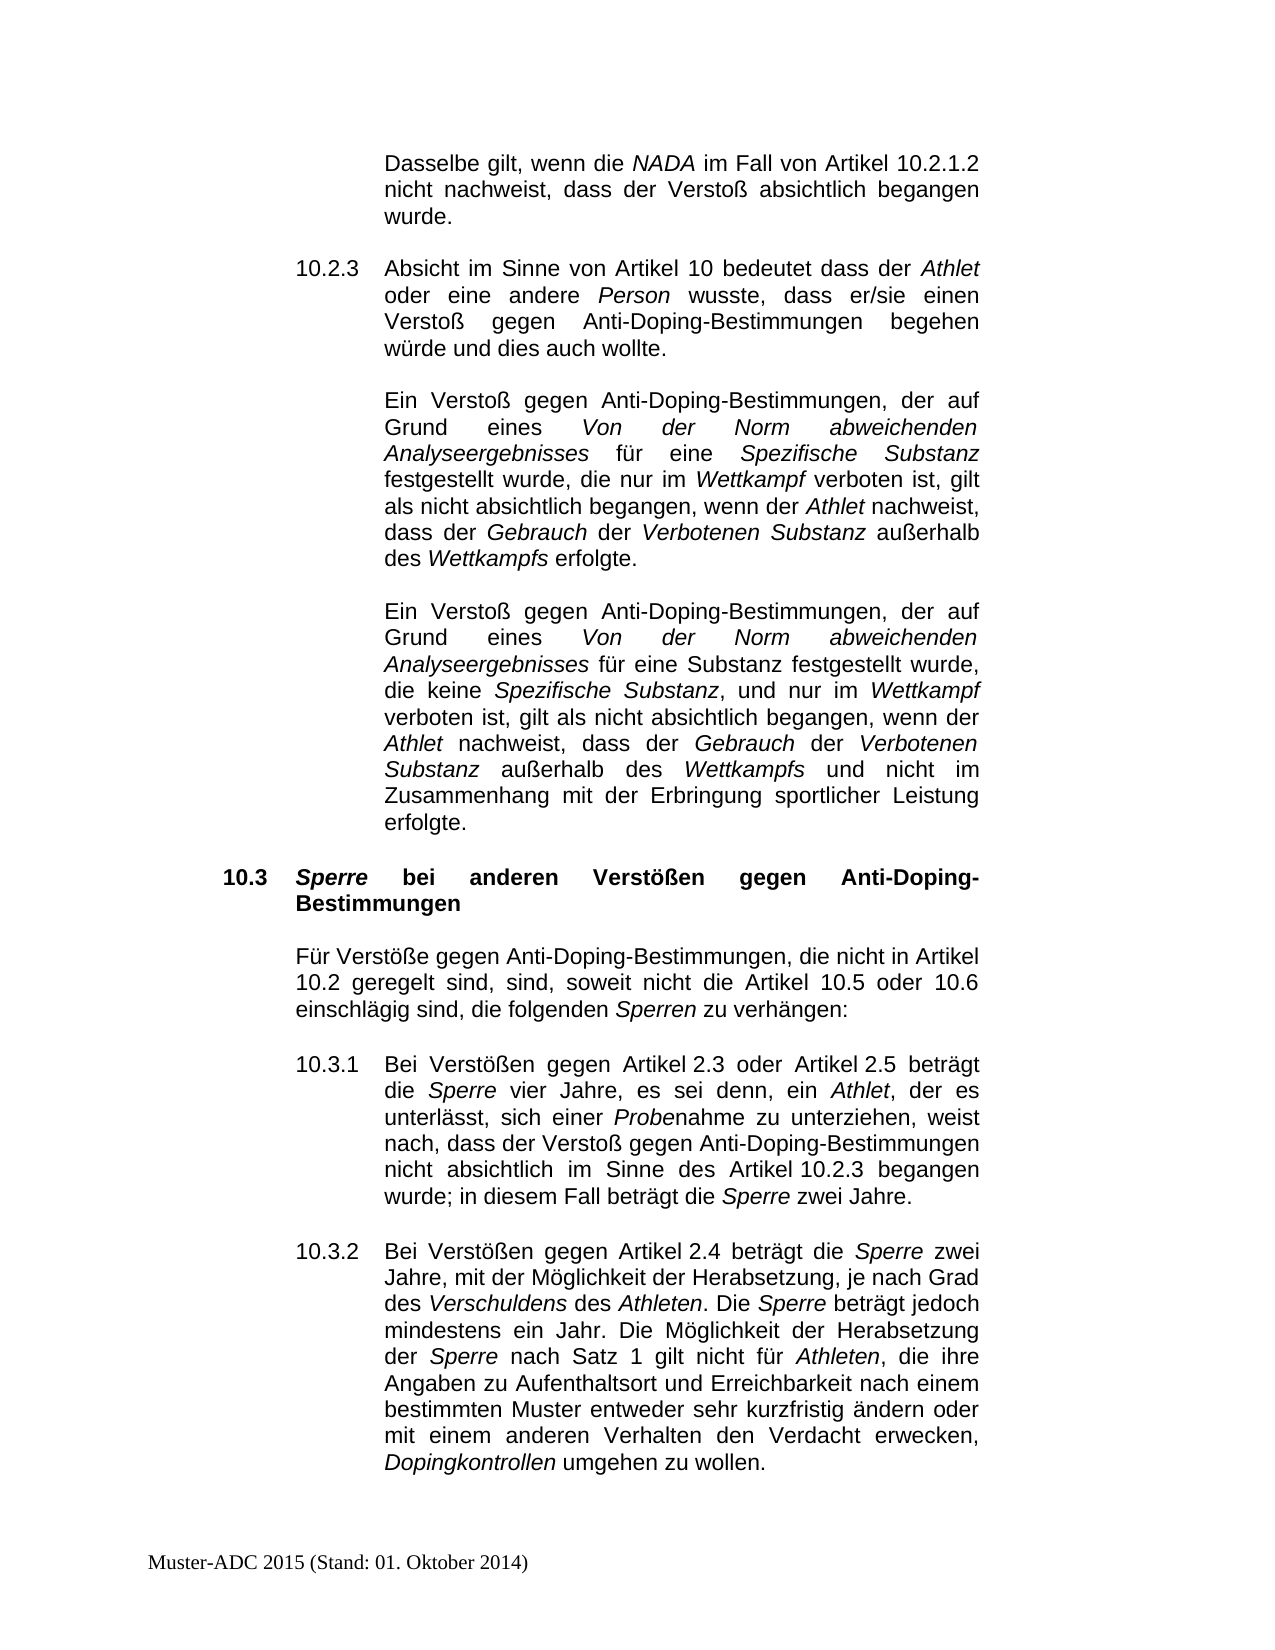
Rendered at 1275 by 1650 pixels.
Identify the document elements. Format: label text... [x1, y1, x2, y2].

text 10.3.1 Bei Verstößen gegen Artikel 2.3 oder Artikel 2.5 beträgt die Sperre vier Jahre, es sei denn, ein Athlet, der es unterlässt, sich einer Probenahme zu unterziehen, weist nach, dass der Verstoß gegen Anti-Doping-Bestimmungen nicht absichtlich im Sinne des Artikel 10.2.3 begangen wurde; in diesem Fall beträgt die Sperre zwei Jahre. [295, 1051, 980, 1209]
text Für Verstöße gegen Anti-Doping-Bestimmungen, die nicht in Artikel 10.2 geregelt sind, sind, soweit nicht die Artikel 10.5 oder 10.6 einschlägig sind, die folgenden Sperren zu verhängen: [223, 943, 980, 1022]
text Ein Verstoß gegen Anti-Doping-Bestimmungen, der auf Grund eines Von der Norm abweichenden Analyseergebnisses für eine Spezifische Substanz festgestellt wurde, die nur im Wettkampf verboten ist, gilt als nicht absichtlich begangen, wenn der Athlet nachweist, dass der Gebrauch der Verbotenen Substanz außerhalb des Wettkampfs erfolgte. [295, 387, 980, 572]
text 10.3.2 Bei Verstößen gegen Artikel 2.4 beträgt die Sperre zwei Jahre, mit der Möglichkeit der Herabsetzung, je nach Grad des Verschuldens des Athleten. Die Sperre beträgt jedoch mindestens ein Jahr. Die Möglichkeit der Herabsetzung der Sperre nach Satz 1 gilt nicht für Athleten, die ihre Angaben zu Aufenthaltsort und Erreichbarkeit nach einem bestimmten Muster entweder sehr kurzfristig ändern oder mit einem anderen Verhalten den Verdacht erwecken, Dopingkontrollen umgehen zu wollen. [295, 1238, 980, 1475]
text 10.3 Sperre bei anderen Verstößen gegen Anti-Doping-Bestimmungen [223, 864, 980, 917]
text Ein Verstoß gegen Anti-Doping-Bestimmungen, der auf Grund eines Von der Norm abweichenden Analyseergebnisses für eine Substanz festgestellt wurde, die keine Spezifische Substanz, und nur im Wettkampf verboten ist, gilt als nicht absichtlich begangen, wenn der Athlet nachweist, dass der Gebrauch der Verbotenen Substanz außerhalb des Wettkampfs und nicht im Zusammenhang mit der Erbringung sportlicher Leistung erfolgte. [295, 598, 980, 835]
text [295, 150, 980, 229]
text 10.2.3 Absicht im Sinne von Artikel 10 bedeutet dass der Athlet oder eine andere Person wusste, dass er/sie einen Verstoß gegen Anti-Doping-Bestimmungen begehen würde und dies auch wollte. [295, 255, 980, 361]
